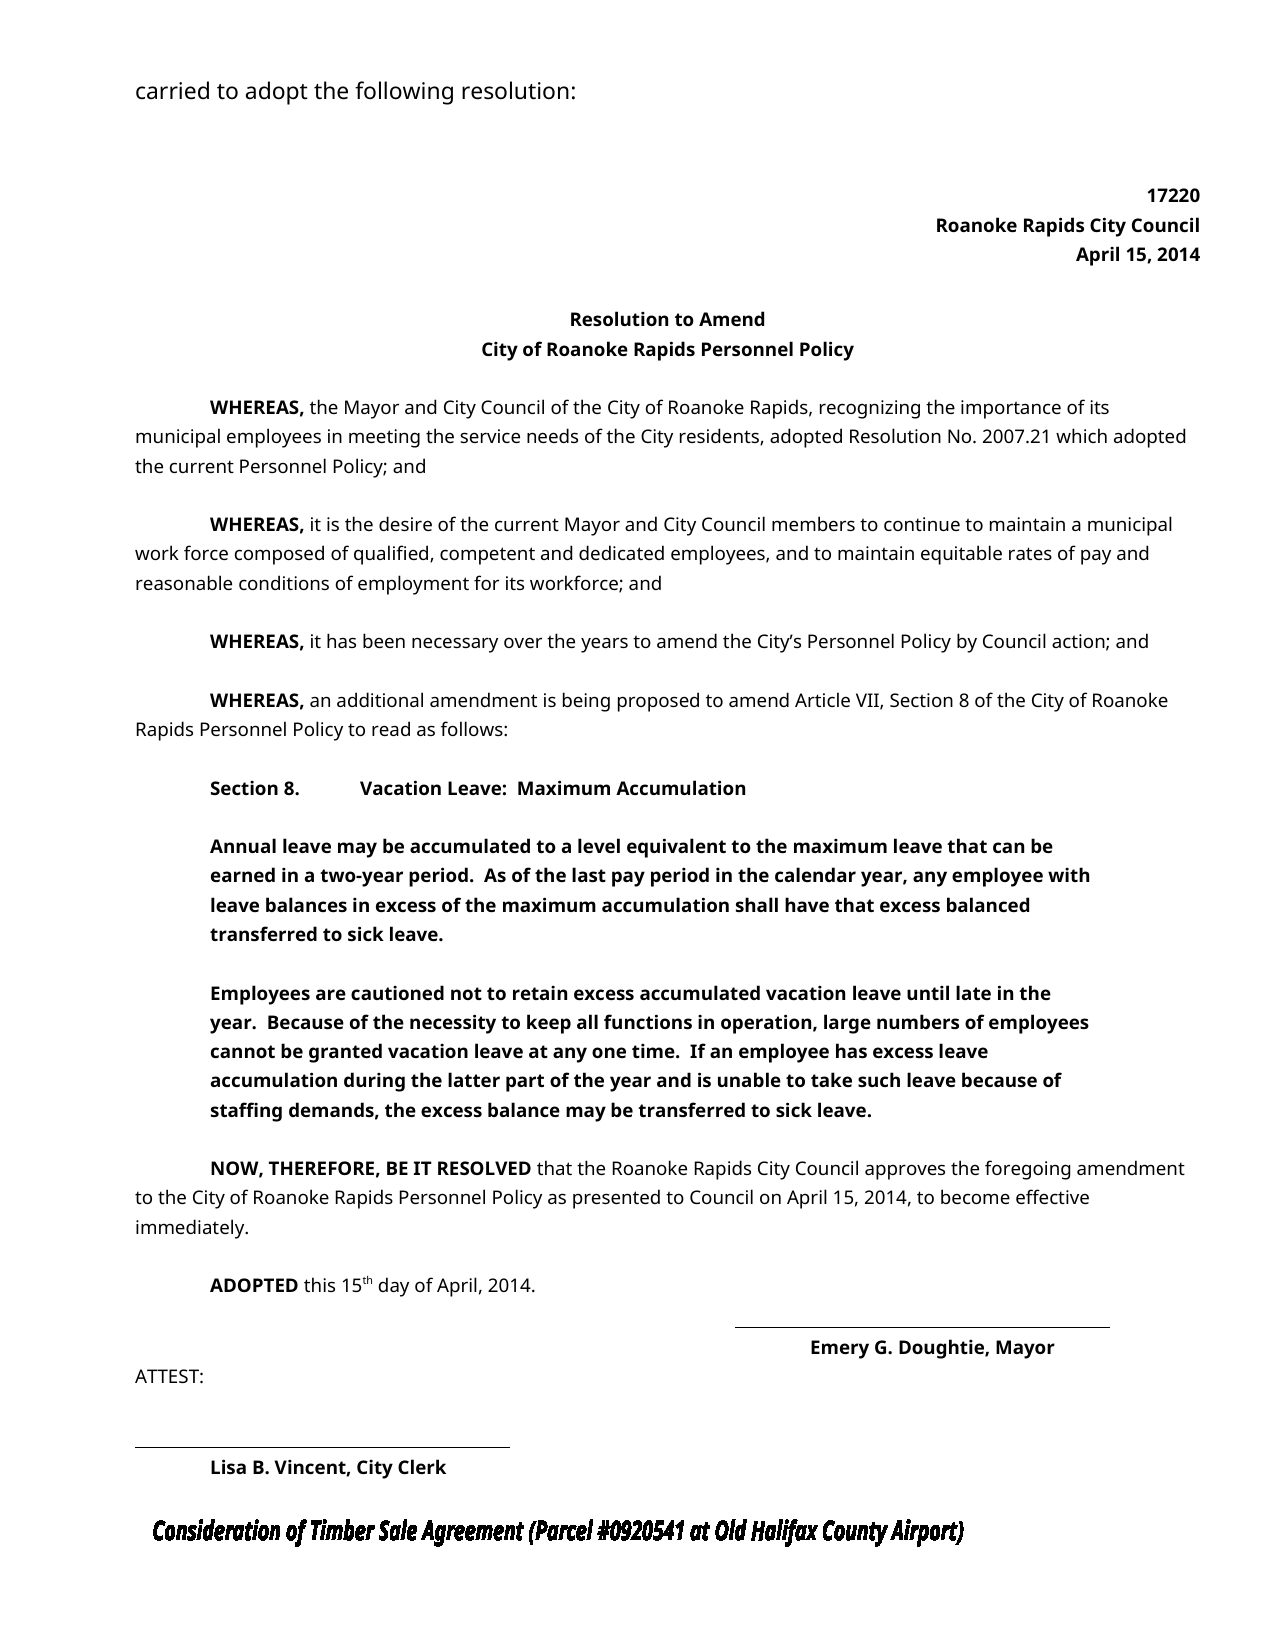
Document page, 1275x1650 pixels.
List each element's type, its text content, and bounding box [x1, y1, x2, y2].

text Lisa B. Vincent, City Clerk [135, 1454, 1200, 1480]
text ADOPTED this 15th day of April, 2014. [135, 1272, 1200, 1298]
text WHEREAS, the Mayor and City Council of the City of Roanoke Rapids, recognizing the importance of its municipal employees in meeting the service needs of the City residents, adopted Resolution No. 2007.21 which adopted the current Personnel Policy; and [135, 394, 1200, 478]
text Annual leave may be accumulated to a level equivalent to the maximum leave that can be earned in a two-year period. As of the last pay period in the calendar year, any employee with leave balances in excess of the maximum accumulation shall have that excess balanced transferred to sick leave. [210, 833, 1102, 947]
text Section 8. Vacation Leave: Maximum Accumulation [210, 775, 1102, 800]
text City of Roanoke Rapids Personnel Policy [135, 336, 1200, 361]
text WHEREAS, it is the desire of the current Mayor and City Council members to continue to maintain a municipal work force composed of qualified, competent and dedicated employees, and to maintain equitable rates of pay and reasonable conditions of employment for its workforce; and [135, 511, 1200, 596]
list April 15, 2014 [210, 241, 1200, 267]
text Emery G. Doughtie, Mayor [135, 1334, 1200, 1360]
text Resolution to Amend [135, 307, 1200, 332]
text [135, 75, 1200, 106]
list Roanoke Rapids City Council [210, 212, 1200, 238]
text NOW, THEREFORE, BE IT RESOLVED that the Roanoke Rapids City Council approves the foregoing amendment to the City of Roanoke Rapids Personnel Policy as presented to Council on April 15, 2014, to become effective immediately. [135, 1155, 1200, 1239]
text Employees are cautioned not to retain excess accumulated vacation leave until late in the year. Because of the necessity to keep all functions in operation, large numbers of employees cannot be granted vacation leave at any one time. If an employee has excess leave accumulation during the latter part of the year and is unable to take such leave because of staffing demands, the excess balance may be transferred to sick leave. [210, 980, 1102, 1122]
text WHEREAS, an additional amendment is being proposed to amend Article VII, Section 8 of the City of Roanoke Rapids Personnel Policy to read as follows: [135, 687, 1200, 742]
text WHEREAS, it has been necessary over the years to amend the City’s Personnel Policy by Council action; and [135, 628, 1200, 654]
list 17220 [210, 183, 1200, 208]
text ATTEST: [135, 1363, 1200, 1389]
